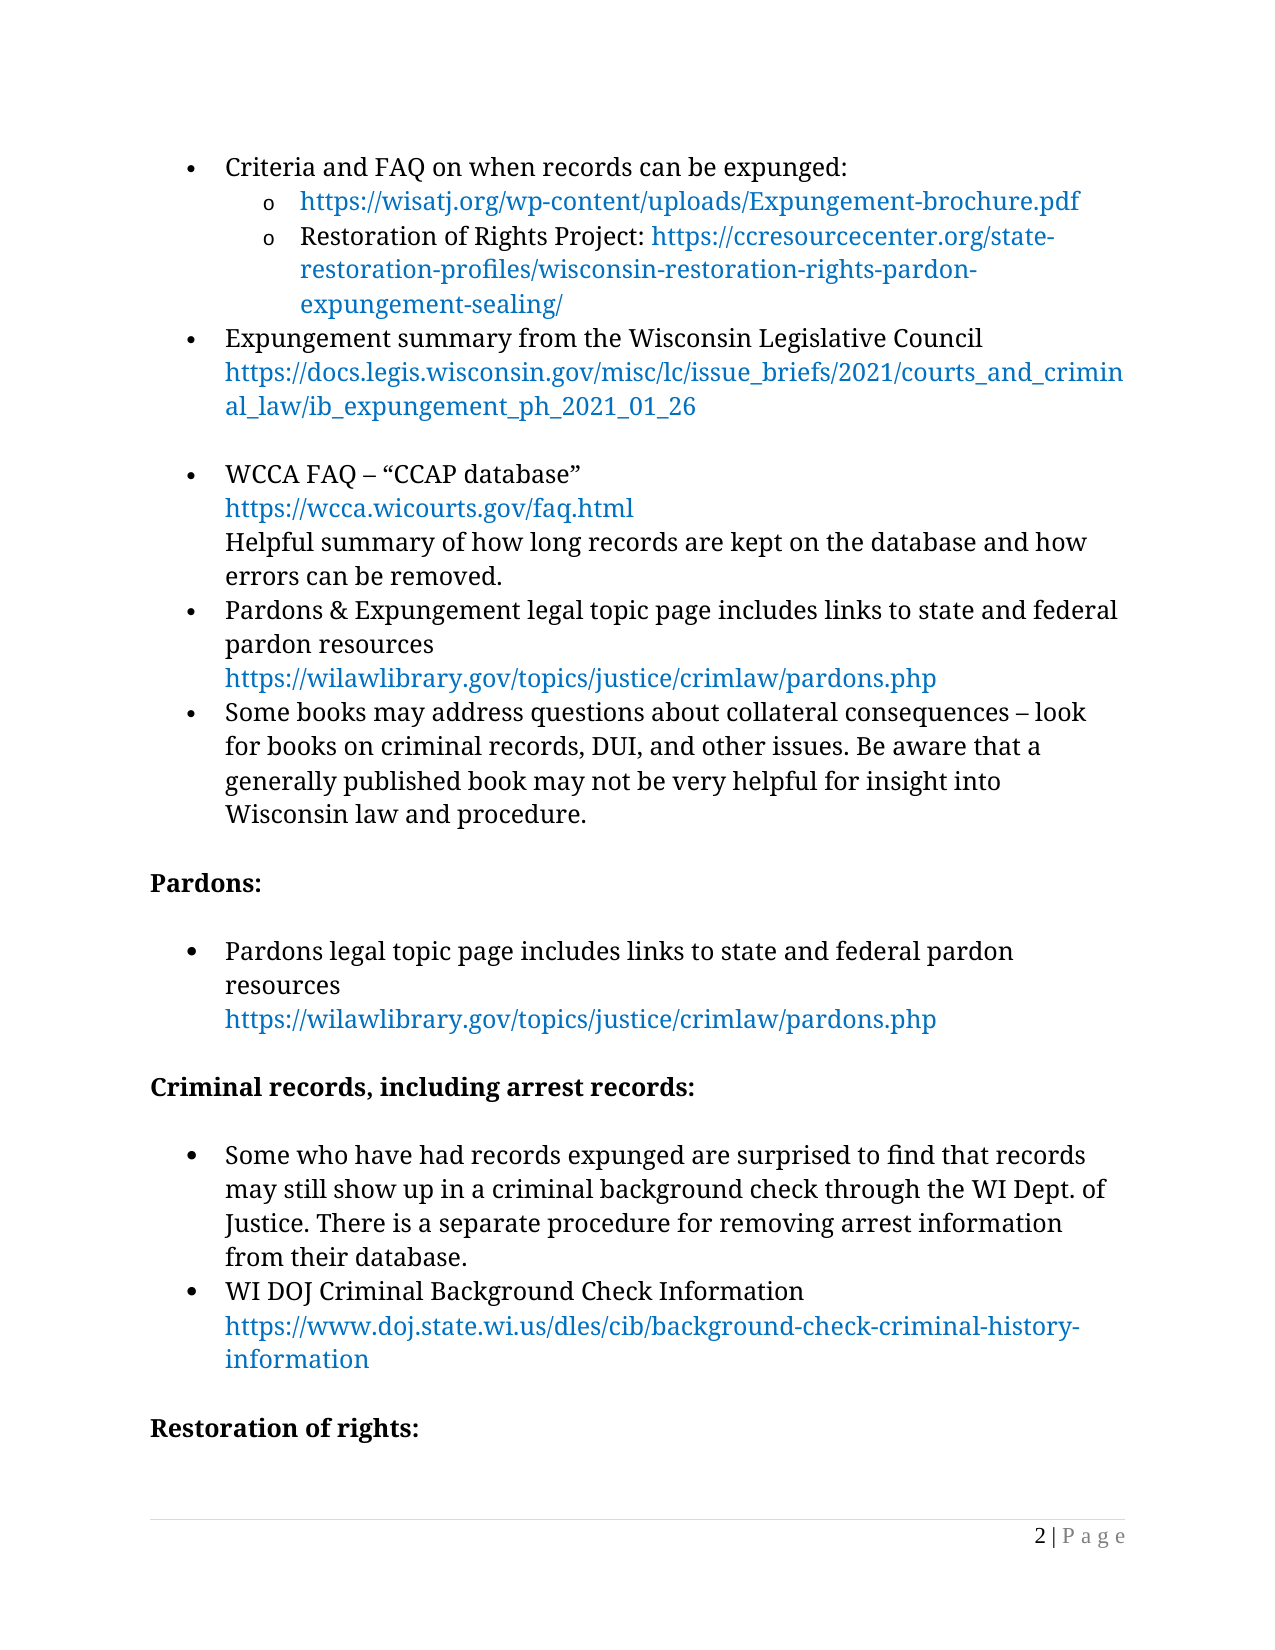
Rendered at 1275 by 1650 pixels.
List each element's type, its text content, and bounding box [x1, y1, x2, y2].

list Some books may address questions about collateral consequences – look for books on criminal records, DUI, and other issues. Be aware that a generally published book may not be very helpful for insight into Wisconsin law and procedure. [187, 695, 1125, 831]
list https://www.doj.state.wi.us/dles/cib/background-check-criminal-history-information [225, 1308, 1125, 1376]
list WI DOJ Criminal Background Check Information [187, 1274, 1125, 1308]
list WCCA FAQ – “CCAP database” https://wcca.wicourts.gov/faq.html Helpful summary of how long records are kept on the database and how errors can be removed. [187, 457, 1125, 593]
list Criteria and FAQ on when records can be expunged: [187, 150, 1125, 184]
list Pardons legal topic page includes links to state and federal pardon resources https://wilawlibrary.gov/topics/justice/crimlaw/pardons.php [187, 933, 1125, 1036]
list Pardons & Expungement legal topic page includes links to state and federal pardon resources https://wilawlibrary.gov/topics/justice/crimlaw/pardons.php [187, 593, 1125, 695]
text Criminal records, including arrest records: [150, 1070, 1125, 1104]
text Pardons: [150, 865, 1125, 899]
list Expungement summary from the Wisconsin Legislative Council https://docs.legis.wisconsin.gov/misc/lc/issue_briefs/2021/courts_and_criminal_law/ib_expungement_ph_2021_01_26 [187, 320, 1125, 422]
text Restoration of rights: [150, 1410, 1125, 1444]
list Some who have had records expunged are surprised to find that records may still show up in a criminal background check through the WI Dept. of Justice. There is a separate procedure for removing arrest information from their database. [187, 1138, 1125, 1274]
list https://wisatj.org/wp-content/uploads/Expungement-brochure.pdf [262, 184, 1125, 218]
list Restoration of Rights Project: https://ccresourcecenter.org/state-restoration-profiles/wisconsin-restoration-rights-pardon-expungement-sealing/ [262, 218, 1125, 320]
